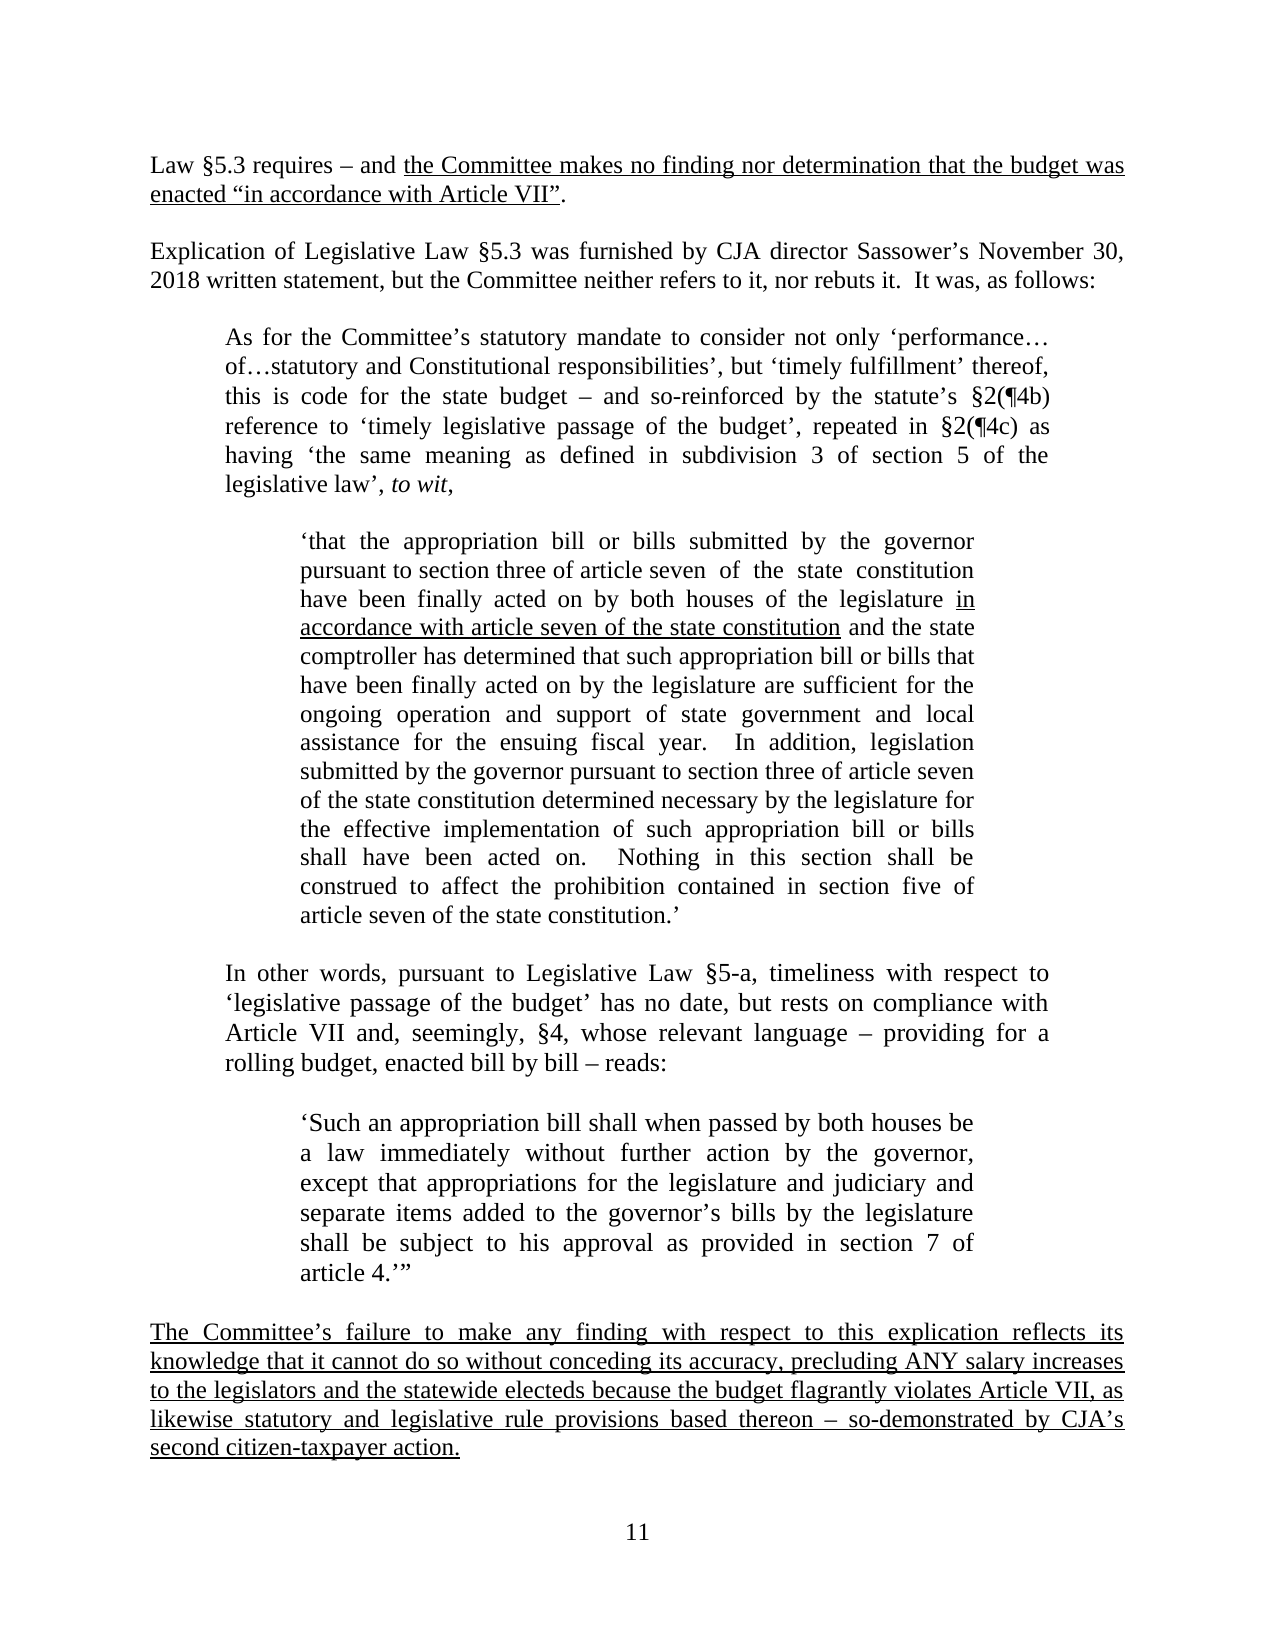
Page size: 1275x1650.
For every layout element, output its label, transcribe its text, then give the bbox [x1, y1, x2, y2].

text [150, 150, 1125, 207]
text ‘Such an appropriation bill shall when passed by both houses be a law immediately without further action by the governor, except that appropriations for the legislature and judiciary and separate items added to the governor’s bills by the legislature shall be subject to his approval as provided in section 7 of article 4.’” [300, 1107, 975, 1287]
text In other words, pursuant to Legislative Law §5-a, timeliness with respect to ‘legislative passage of the budget’ has no date, but rests on compliance with Article VII and, seemingly, §4, whose relevant language – providing for a rolling budget, enacted bill by bill – reads: [225, 957, 1050, 1077]
text The Committee’s failure to make any finding with respect to this explication reflects its knowledge that it cannot do so without conceding its accuracy, precluding ANY salary increases to the legislators and the statewide electeds because the budget flagrantly violates Article VII, as likewise statutory and legislative rule provisions based thereon – so-demonstrated by CJA’s second citizen-taxpayer action. [150, 1317, 1125, 1371]
text Explication of Legislative Law §5.3 was furnished by CJA director Sassower’s November 30, 2018 written statement, but the Committee neither refers to it, nor rebuts it. It was, as follows: [150, 236, 1125, 294]
text The Committee’s failure to make any finding with respect to this explication reflects its knowledge that it cannot do so without conceding its accuracy, precluding ANY salary increases to the legislators and the statewide electeds because the budget flagrantly violates Article VII, as likewise statutory and legislative rule provisions based thereon – so-demonstrated by CJA’s second citizen-taxpayer action. [150, 1373, 1125, 1429]
text The Committee’s failure to make any finding with respect to this explication reflects its knowledge that it cannot do so without conceding its accuracy, precluding ANY salary increases to the legislators and the statewide electeds because the budget flagrantly violates Article VII, as likewise statutory and legislative rule provisions based thereon – so-demonstrated by CJA’s second citizen-taxpayer action. [150, 1430, 1125, 1461]
text ‘that the appropriation bill or bills submitted by the governor pursuant to section three of article seven of the state constitution have been finally acted on by both houses of the legislature in accordance with article seven of the state constitution and the state comptroller has determined that such appropriation bill or bills that have been finally acted on by the legislature are sufficient for the ongoing operation and support of state government and local assistance for the ensuing fiscal year. In addition, legislation submitted by the governor pursuant to section three of article seven of the state constitution determined necessary by the legislature for the effective implementation of such appropriation bill or bills shall have been acted on. Nothing in this section shall be construed to affect the prohibition contained in section five of article seven of the state constitution.’ [300, 526, 975, 929]
text As for the Committee’s statutory mandate to consider not only ‘performance…of…statutory and Constitutional responsibilities’, but ‘timely fulfillment’ thereof, this is code for the state budget – and so-reinforced by the statute’s §2(¶4b) reference to ‘timely legislative passage of the budget’, repeated in §2(¶4c) as having ‘the same meaning as defined in subdivision 3 of section 5 of the legislative law’, to wit, [225, 322, 1050, 497]
